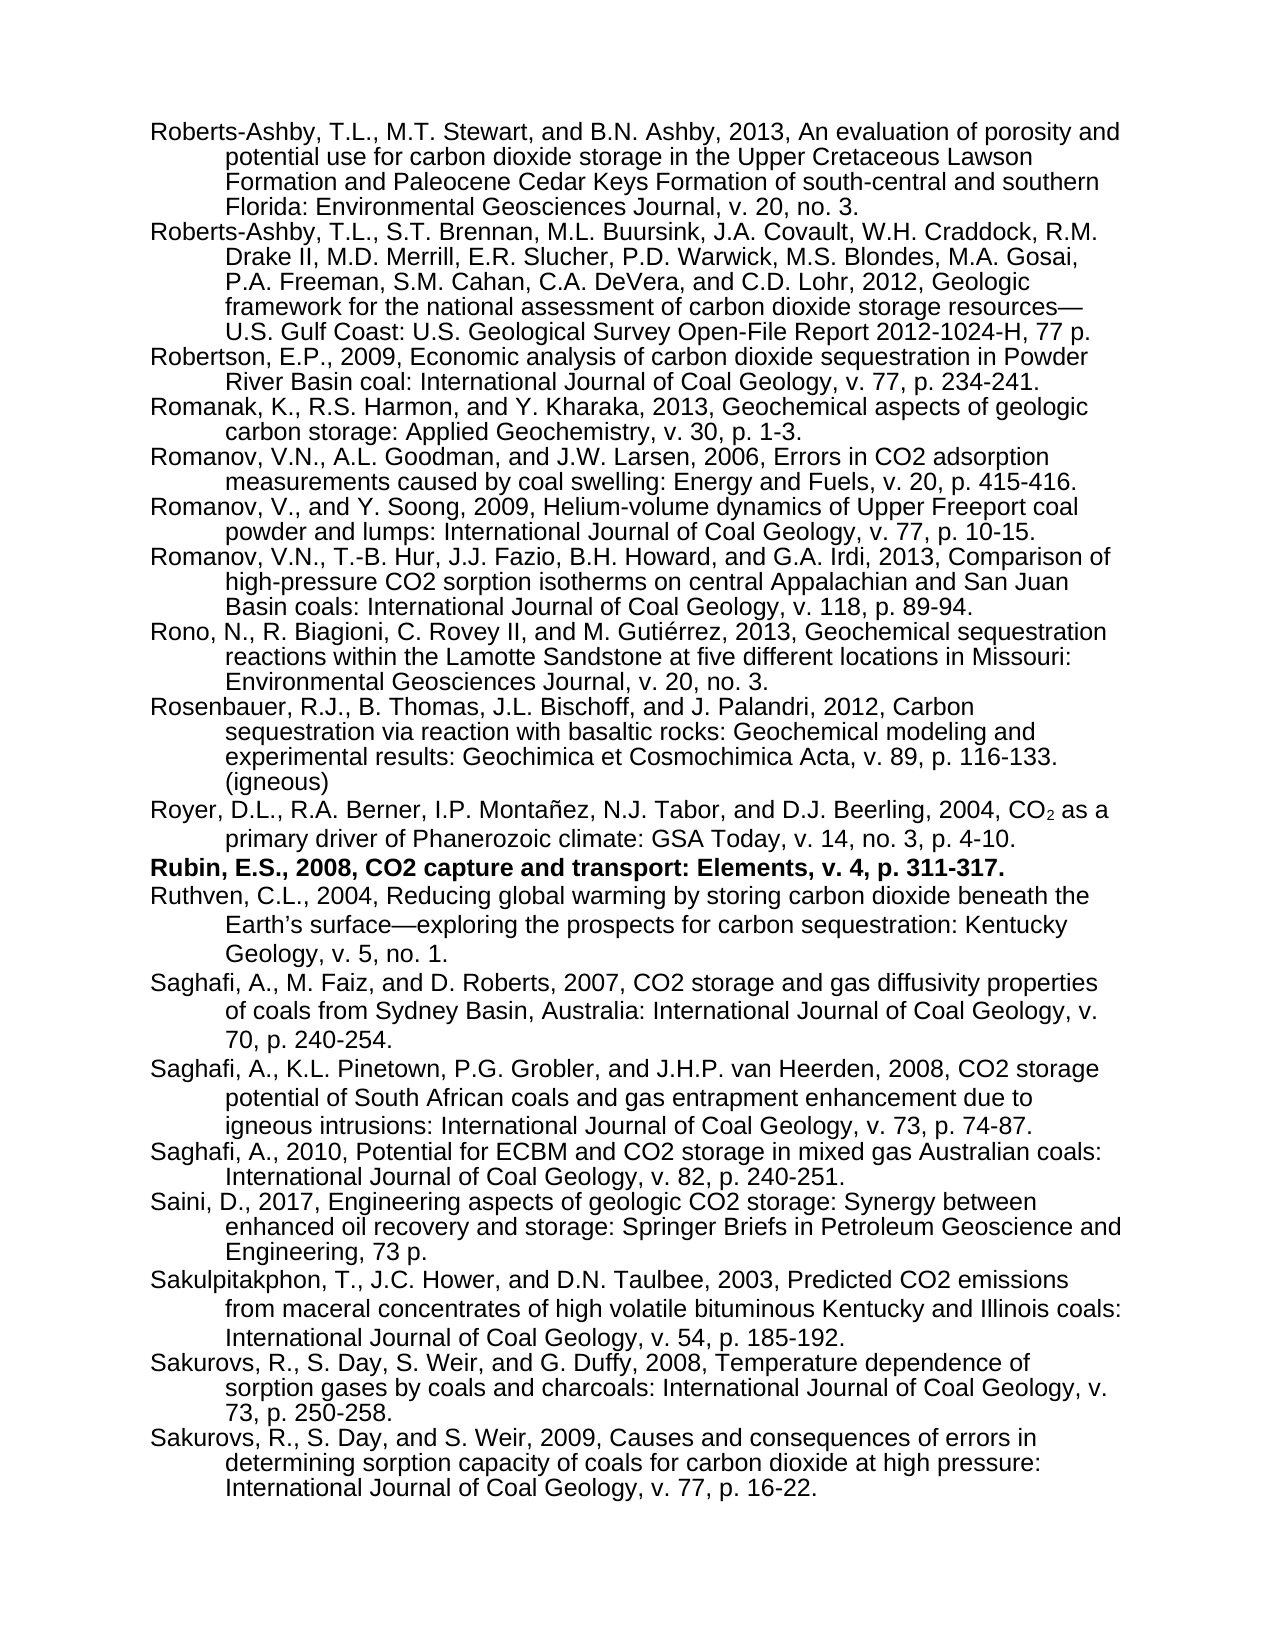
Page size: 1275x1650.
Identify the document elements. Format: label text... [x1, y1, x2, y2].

text Rosenbauer, R.J., B. Thomas, J.L. Bischoff, and J. Palandri, 2012, Carbon sequestration via reaction with basaltic rocks: Geochemical modeling and experimental results: Geochimica et Cosmochimica Acta, v. 89, p. 116-133. (igneous) [150, 695, 1125, 795]
text Ruthven, C.L., 2004, Reducing global warming by storing carbon dioxide beneath the Earth’s surface—exploring the prospects for carbon sequestration: Kentucky Geology, v. 5, no. 1. [150, 881, 1125, 967]
text Rono, N., R. Biagioni, C. Rovey II, and M. Gutiérrez, 2013, Geochemical sequestration reactions within the Lamotte Sandstone at five different locations in Missouri: Environmental Geosciences Journal, v. 20, no. 3. [150, 620, 1125, 695]
text Saghafi, A., 2010, Potential for ECBM and CO2 storage in mixed gas Australian coals: International Journal of Coal Geology, v. 82, p. 240-251. [150, 1140, 1125, 1190]
text Romanak, K., R.S. Harmon, and Y. Kharaka, 2013, Geochemical aspects of geologic carbon storage: Applied Geochemistry, v. 30, p. 1-3. [150, 395, 1125, 445]
text Robertson, E.P., 2009, Economic analysis of carbon dioxide sequestration in Powder River Basin coal: International Journal of Coal Geology, v. 77, p. 234-241. [150, 345, 1125, 395]
text Sakurovs, R., S. Day, S. Weir, and G. Duffy, 2008, Temperature dependence of sorption gases by coals and charcoals: International Journal of Coal Geology, v. 73, p. 250-258. [150, 1351, 1125, 1426]
text Royer, D.L., R.A. Berner, I.P. Montañez, N.J. Tabor, and D.J. Beerling, 2004, CO2 as a primary driver of Phanerozoic climate: GSA Today, v. 14, no. 3, p. 4-10. [150, 795, 1125, 852]
text Romanov, V.N., T.-B. Hur, J.J. Fazio, B.H. Howard, and G.A. Irdi, 2013, Comparison of high-pressure CO2 sorption isotherms on central Appalachian and San Juan Basin coals: International Journal of Coal Geology, v. 118, p. 89-94. [150, 545, 1125, 620]
text Saghafi, A., K.L. Pinetown, P.G. Grobler, and J.H.P. van Heerden, 2008, CO2 storage potential of South African coals and gas entrapment enhancement due to igneous intrusions: International Journal of Coal Geology, v. 73, p. 74-87. [150, 1054, 1125, 1140]
text Saini, D., 2017, Engineering aspects of geologic CO2 storage: Synergy between enhanced oil recovery and storage: Springer Briefs in Petroleum Geoscience and Engineering, 73 p. [150, 1190, 1125, 1265]
text Romanov, V., and Y. Soong, 2009, Helium-volume dynamics of Upper Freeport coal powder and lumps: International Journal of Coal Geology, v. 77, p. 10-15. [150, 495, 1125, 545]
text Sakulpitakphon, T., J.C. Hower, and D.N. Taulbee, 2003, Predicted CO2 emissions from maceral concentrates of high volatile bituminous and coals: International Journal of Coal Geology, v. 54, p. 185-192. [150, 1265, 1125, 1351]
text Romanov, V.N., A.L. Goodman, and J.W. Larsen, 2006, Errors in CO2 adsorption measurements caused by coal swelling: Energy and Fuels, v. 20, p. 415-416. [150, 445, 1125, 495]
text Roberts-Ashby, T.L., S.T. Brennan, M.L. Buursink, J.A. Covault, W.H. Craddock, R.M. Drake II, M.D. Merrill, E.R. Slucher, P.D. Warwick, M.S. Blondes, M.A. Gosai, P.A. Freeman, S.M. Cahan, C.A. DeVera, and C.D. Lohr, 2012, Geologic framework for the national assessment of carbon dioxide storage resources—U.S. Gulf Coast: U.S. Geological Survey Open-File Report 2012-1024-H, 77 p. [150, 220, 1125, 345]
text Rubin, E.S., 2008, CO2 capture and transport: Elements, v. 4, p. 311-317. [150, 852, 1125, 881]
text Sakurovs, R., S. Day, and S. Weir, 2009, Causes and consequences of errors in determining sorption capacity of coals for carbon dioxide at high pressure: International Journal of Coal Geology, v. 77, p. 16-22. [150, 1426, 1125, 1501]
text Saghafi, A., M. Faiz, and D. Roberts, 2007, CO2 storage and gas diffusivity properties of coals from Sydney Basin, Australia: International Journal of Coal Geology, v. 70, p. 240-254. [150, 967, 1125, 1054]
text Roberts-Ashby, T.L., M.T. Stewart, and B.N. Ashby, 2013, An evaluation of porosity and potential use for carbon dioxide storage in the Upper Cretaceous Lawson Formation and Paleocene Cedar Keys Formation of south-central and southern Florida: Environmental Geosciences Journal, v. 20, no. 3. [150, 120, 1125, 220]
